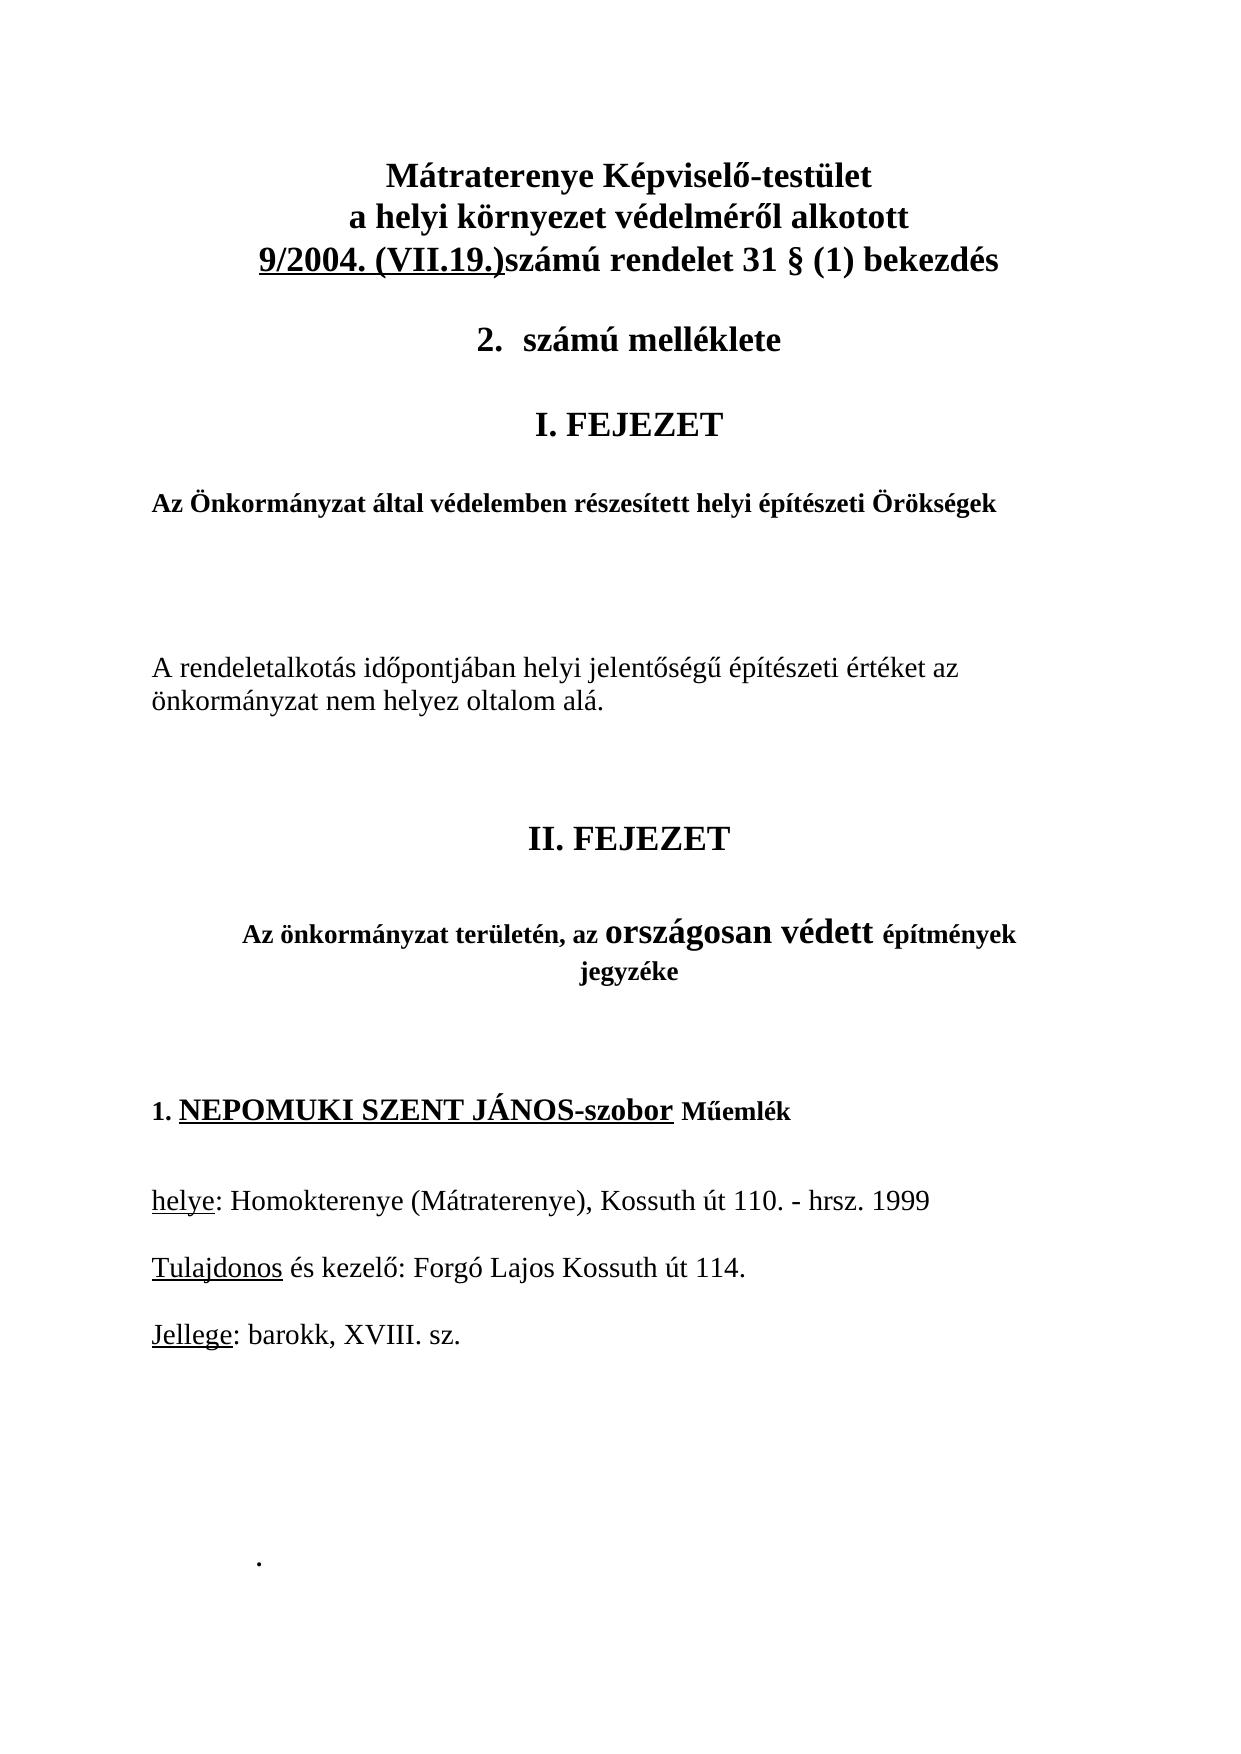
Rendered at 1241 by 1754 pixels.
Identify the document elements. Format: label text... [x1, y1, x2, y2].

text II. FEJEZET [151, 817, 1106, 858]
text I. FEJEZET [151, 403, 1106, 444]
text a helyi környezet védelméről alkotott 9/2004. (VII.19.)számú rendelet 31 § (1) bekezdés [151, 195, 1106, 279]
list számú melléklete [151, 318, 1106, 359]
text 1. NEPOMUKI SZENT JÁNOS-szobor Műemlék [151, 1091, 1106, 1127]
text Jellege: barokk, XVIII. sz. [151, 1317, 1106, 1351]
text Az önkormányzat területén, az országosan védett építmények jegyzéke [151, 910, 1106, 987]
text helye: Homokterenye (Mátraterenye), Kossuth út 110. - hrsz. 1999 [151, 1183, 1106, 1217]
text A rendeletalkotás időpontjában helyi jelentőségű építészeti értéket az önkormányzat nem helyez oltalom alá. [151, 650, 1106, 717]
text Az Önkormányzat által védelemben részesített helyi építészeti Örökségek [151, 488, 1106, 519]
text Mátraterenye Képviselő-testület [151, 154, 1106, 195]
text Tulajdonos és kezelő: Forgó Lajos Kossuth út 114. [151, 1250, 1106, 1284]
